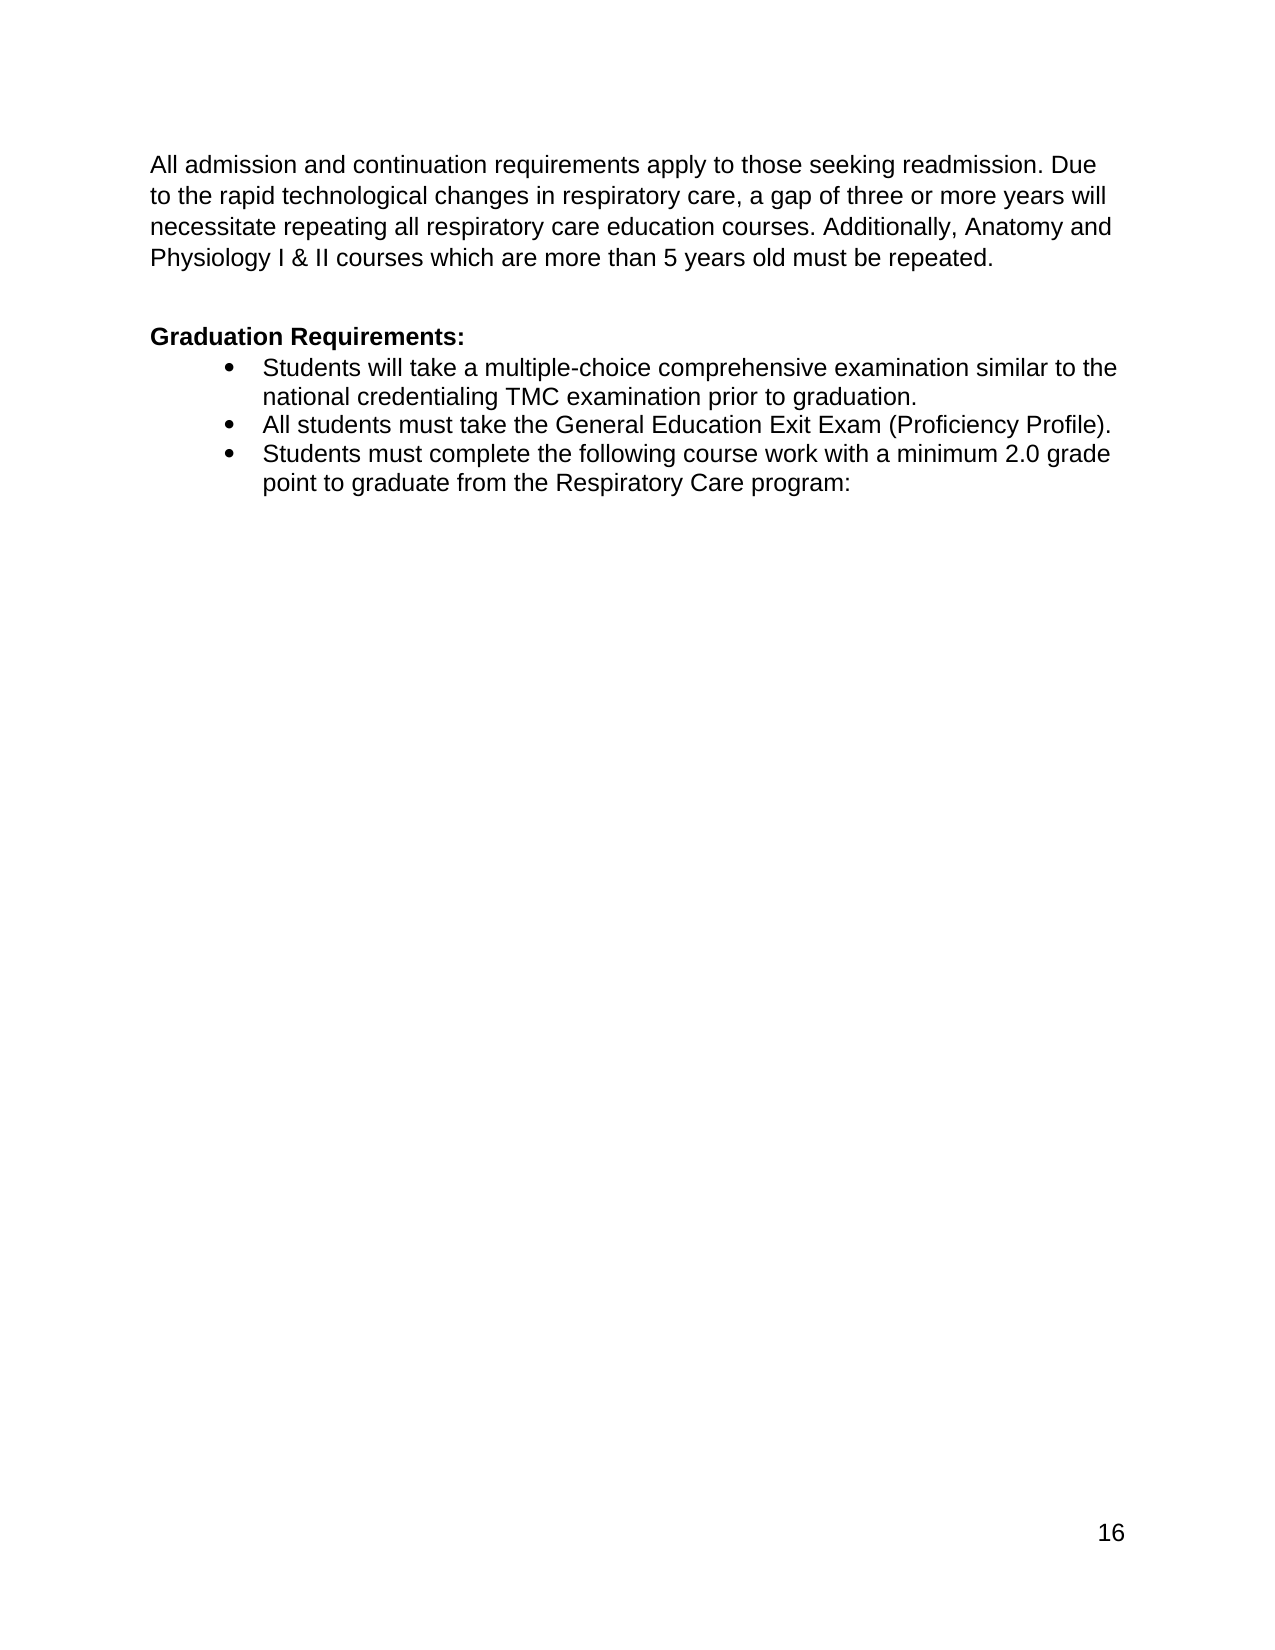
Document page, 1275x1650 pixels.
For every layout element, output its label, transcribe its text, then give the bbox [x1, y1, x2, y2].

list All students must take the General Education Exit Exam (Proficiency Profile). [225, 411, 1125, 439]
text Graduation Requirements: [150, 322, 1125, 351]
text All admission and continuation requirements apply to those seeking readmission. Due to the rapid technological changes in respiratory care, a gap of three or more years will necessitate repeating all respiratory care education courses. Additionally, Anatomy and Physiology I & II courses which are more than 5 years old must be repeated. [150, 150, 1125, 272]
list Students must complete the following course work with a minimum 2.0 grade point to graduate from the Respiratory Care program: [225, 439, 1125, 497]
list Students will take a multiple-choice comprehensive examination similar to the national credentialing TMC examination prior to graduation. [225, 353, 1125, 411]
